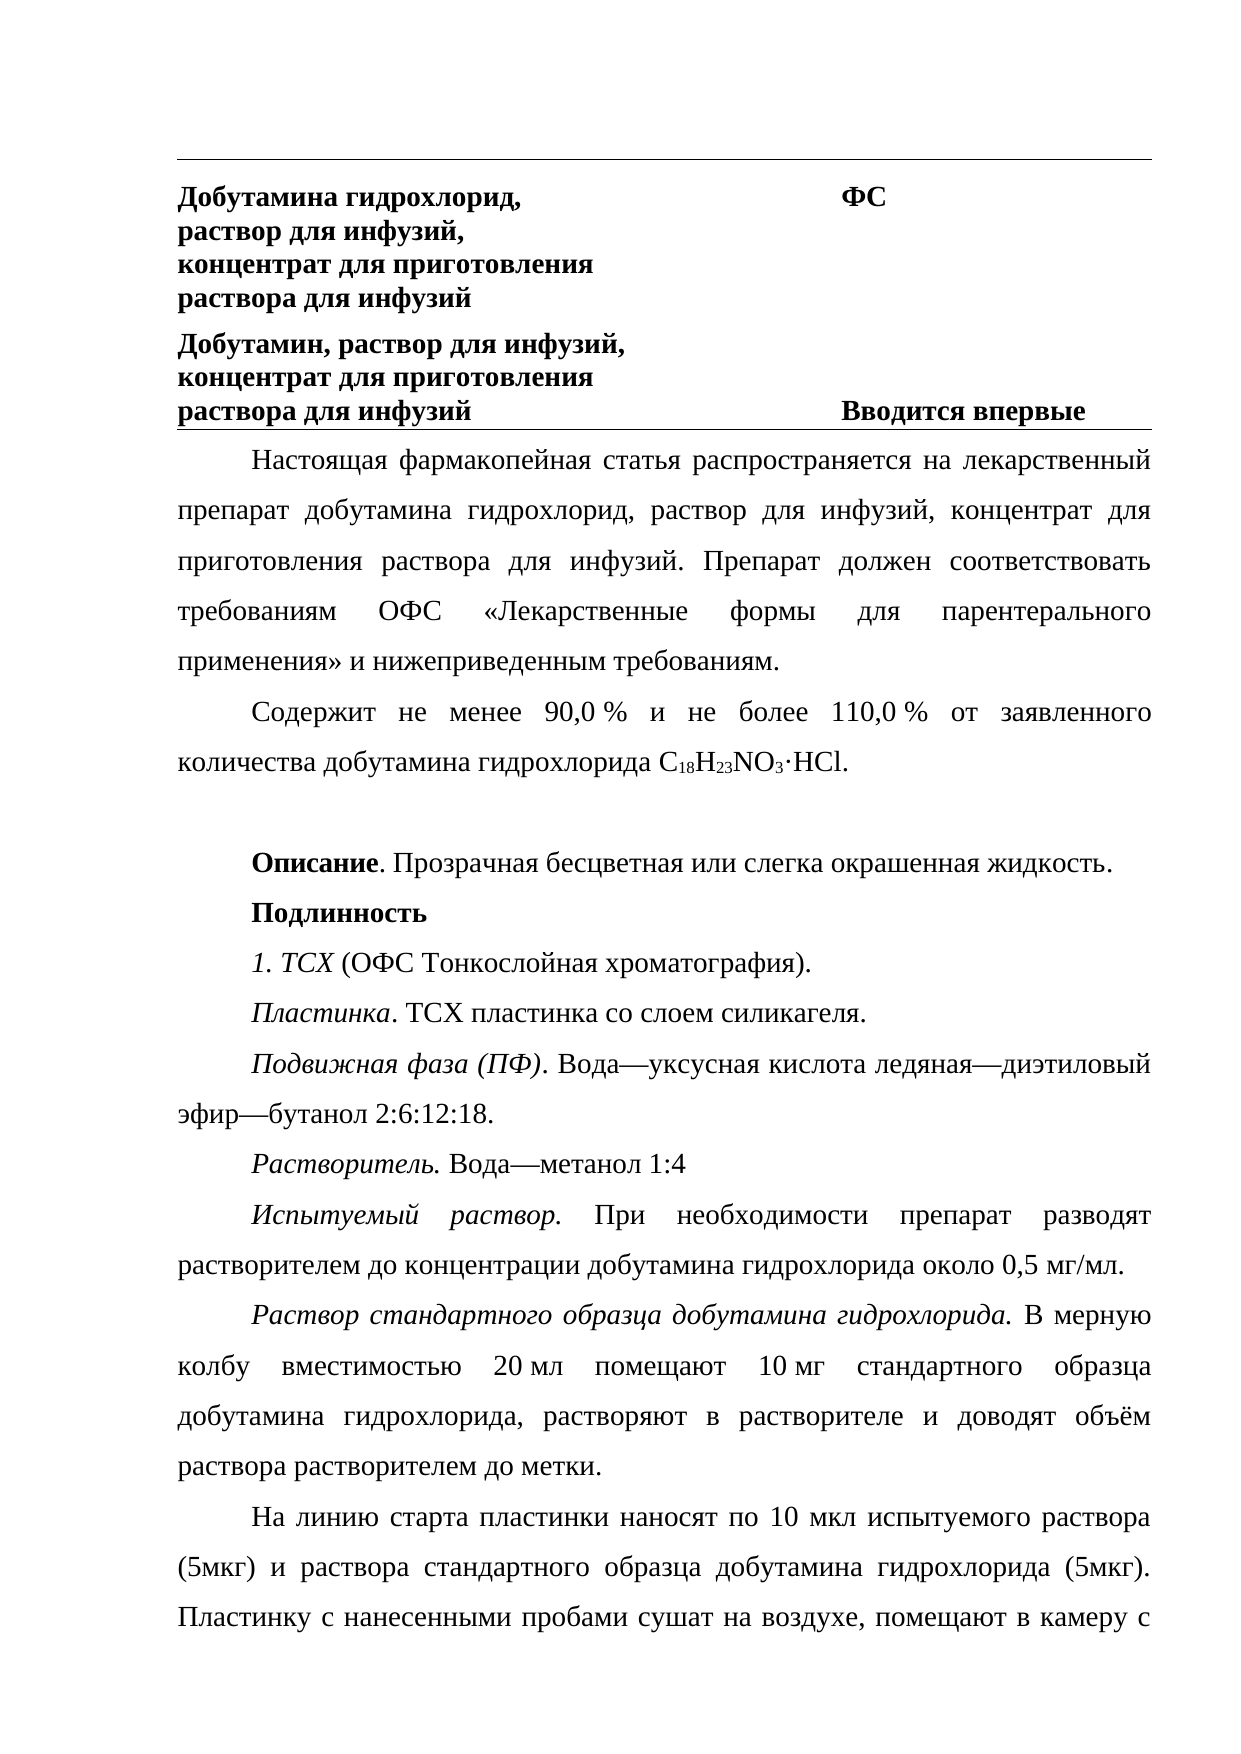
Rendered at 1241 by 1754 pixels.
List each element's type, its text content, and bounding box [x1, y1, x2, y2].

text раствор для инфузий, [177, 213, 1152, 246]
text Пластинка. ТСХ пластинка со слоем силикагеля. [177, 996, 1152, 1029]
text Подвижная фаза (ПФ). Вода—уксусная кислота ледяная—диэтиловый эфир—бутанол 2:6:12:18. [177, 1046, 1152, 1130]
text Содержит не менее 90,0 % и не более 110,0 % от заявленного количества добутамина гидрохлорида C18H23NO3·HCl. [177, 694, 1152, 778]
text Растворитель. Вода—метанол 1:4 [177, 1147, 1152, 1180]
text Добутамин, раствор для инфузий, [177, 326, 1152, 359]
text Добутамина гидрохлорид, ФС [177, 179, 1152, 213]
text Описание. Прозрачная бесцветная или слегка окрашенная жидкость. [177, 845, 1152, 878]
text Испытуемый раствор. При необходимости препарат разводят растворителем до концентрации добутамина гидрохлорида около 0,5 мг/мл. [177, 1197, 1152, 1281]
text 1. ТСХ (ОФС Тонкослойная хроматография). [177, 945, 1152, 979]
text Настоящая фармакопейная статья распространяется на лекарственный препарат добутамина гидрохлорид, раствор для инфузий, концентрат для приготовления раствора для инфузий. Препарат должен соответствовать требованиям ОФС «Лекарственные формы для парентерального применения» и нижеприведенным требованиям. [177, 442, 1152, 677]
text Подлинность [177, 895, 1152, 928]
text концентрат для приготовления [177, 246, 1152, 280]
text раствора для инфузий [177, 280, 1152, 313]
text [177, 1499, 1152, 1633]
text раствора для инфузий Вводится впервые [177, 393, 1152, 429]
text концентрат для приготовления [177, 359, 1152, 393]
text Раствор стандартного образца добутамина гидрохлорида. В мерную колбу вместимостью 20 мл помещают 10 мг стандартного образца добутамина гидрохлорида, растворяют в растворителе и доводят объём раствора растворителем до метки. [177, 1297, 1152, 1482]
